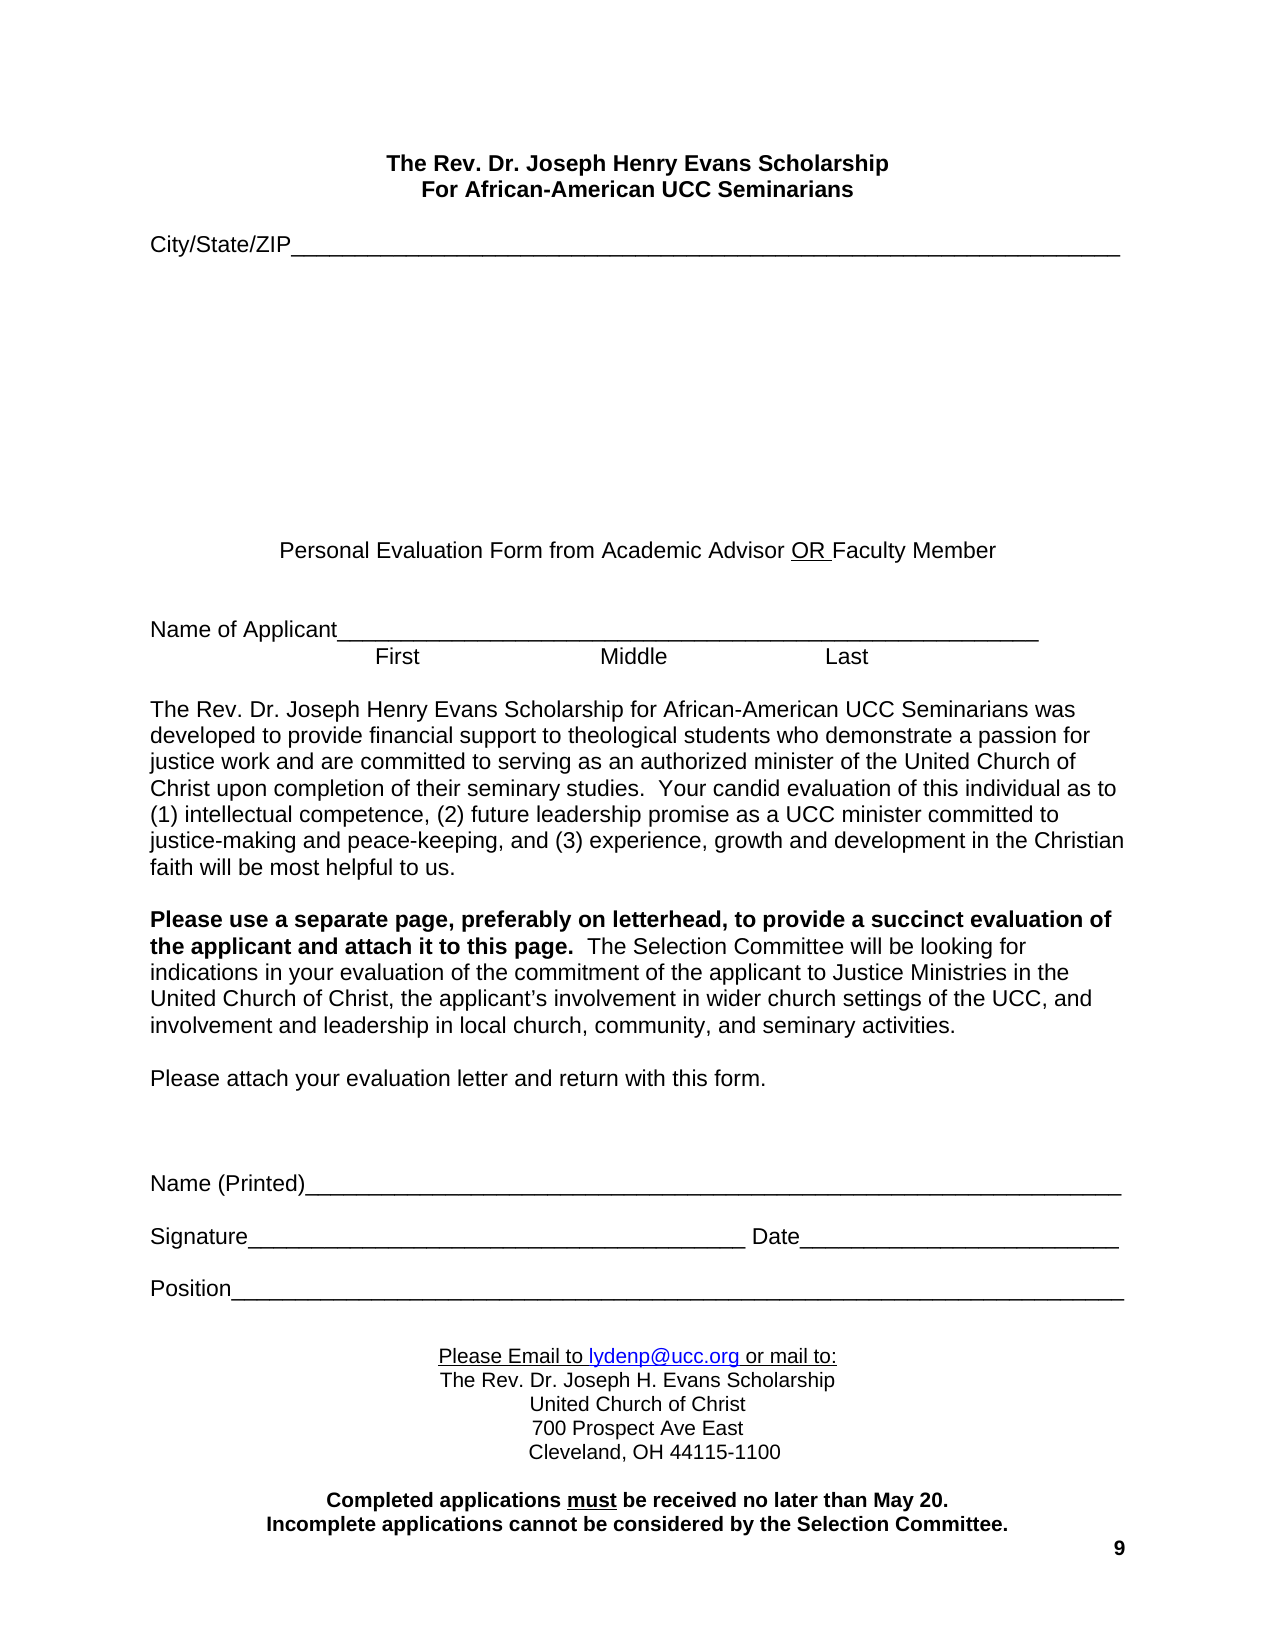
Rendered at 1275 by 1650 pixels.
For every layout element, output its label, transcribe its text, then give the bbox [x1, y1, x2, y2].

text Please attach your evaluation letter and return with this form. [150, 1064, 1125, 1091]
text City/State/ZIP_________________________________________________________________ [150, 231, 1125, 257]
text Personal Evaluation Form from Academic Advisor OR Faculty Member [150, 537, 1125, 564]
text Name (Printed)________________________________________________________________ [150, 1170, 1125, 1196]
text The Rev. Dr. Joseph Henry Evans Scholarship for African-American UCC Seminarians was developed to provide financial support to theological students who demonstrate a passion for justice work and are committed to serving as an authorized minister of the United Church of Christ upon completion of their seminary studies. Your candid evaluation of this individual as to (1) intellectual competence, (2) future leadership promise as a UCC minister committed to justice-making and peace-keeping, and (3) experience, growth and development in the Christian faith will be most helpful to us. [150, 696, 1125, 880]
text Name of Applicant_______________________________________________________ [150, 616, 1125, 643]
text First Middle Last [150, 643, 1125, 669]
text Position______________________________________________________________________ [150, 1275, 1125, 1302]
text Please use a separate page, preferably on letterhead, to provide a succinct evaluation of the applicant and attach it to this page. The Selection Committee will be looking for indications in your evaluation of the commitment of the applicant to Justice Ministries in the United Church of Christ, the applicant’s involvement in wider church settings of the UCC, and involvement and leadership in local church, community, and seminary activities. [150, 906, 1125, 1038]
text Signature_______________________________________ Date_________________________ [150, 1223, 1125, 1249]
